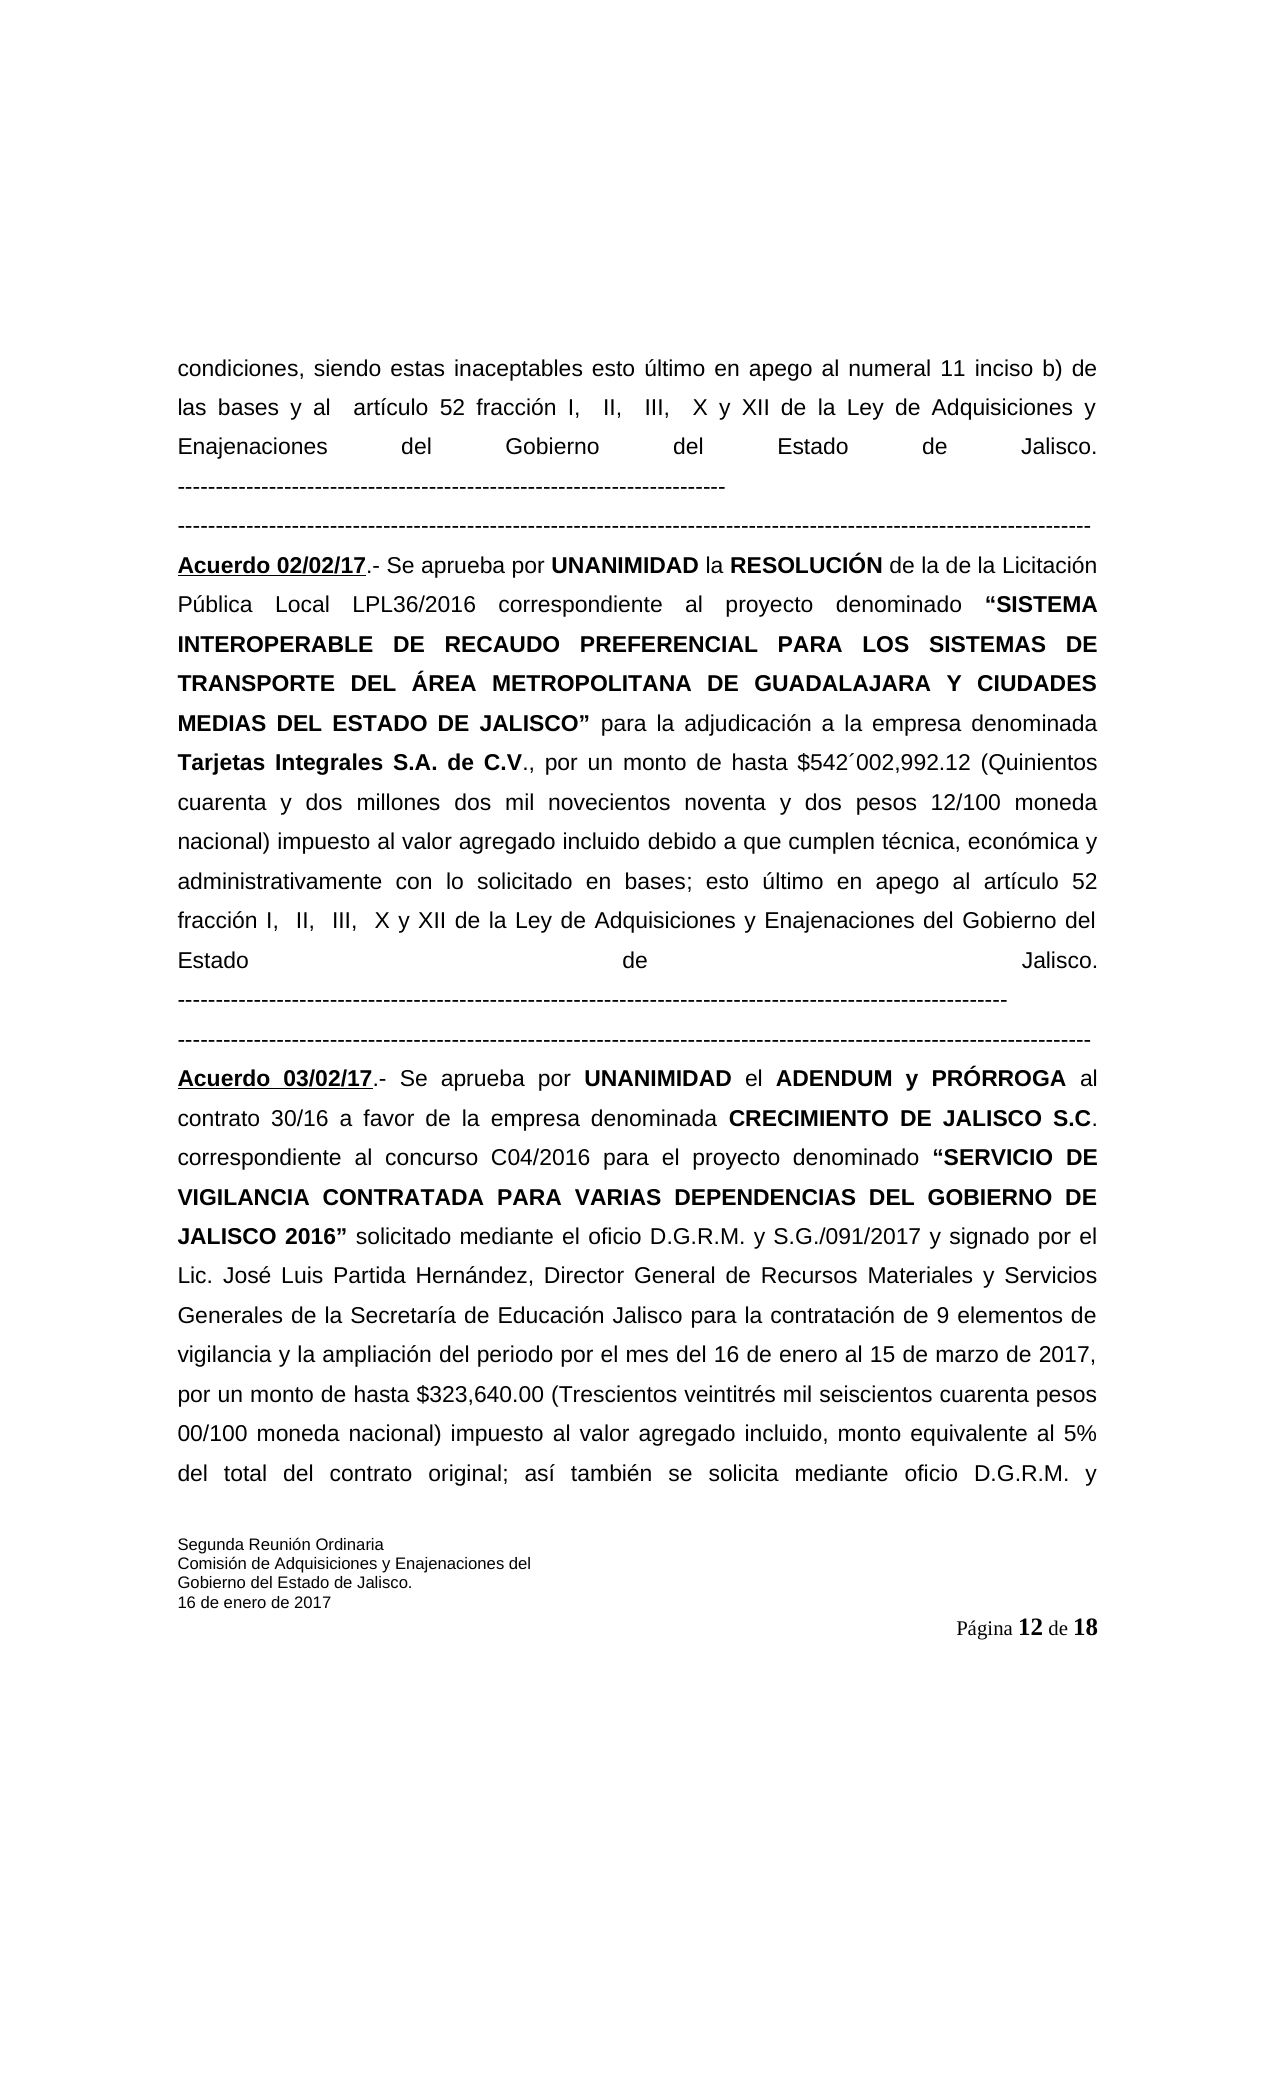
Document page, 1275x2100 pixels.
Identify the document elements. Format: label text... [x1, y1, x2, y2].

text ------------------------------------------------------------------------------------------------------------------------ [177, 512, 1098, 539]
text Acuerdo 02/02/17.- Se aprueba por UNANIMIDAD la RESOLUCIÓN de la de la Licitación Pública Local LPL36/2016 correspondiente al proyecto denominado “SISTEMA INTEROPERABLE DE RECAUDO PREFERENCIAL PARA LOS SISTEMAS DE TRANSPORTE DEL ÁREA METROPOLITANA DE GUADALAJARA Y CIUDADES MEDIAS DEL ESTADO DE JALISCO” para la adjudicación a la empresa denominada Tarjetas Integrales S.A. de C.V., por un monto de hasta $542´002,992.12 (Quinientos cuarenta y dos millones dos mil novecientos noventa y dos pesos 12/100 moneda nacional) impuesto al valor agregado incluido debido a que cumplen técnica, económica y administrativamente con lo solicitado en bases; esto último en apego al artículo 52 fracción I, II, III, X y XII de la Ley de Adquisiciones y Enajenaciones del Gobierno del Estado de Jalisco. ------------------------------------------------------------------------------------------------------------- [177, 552, 1098, 1012]
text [177, 354, 1098, 499]
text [177, 1065, 1098, 1486]
text ------------------------------------------------------------------------------------------------------------------------ [177, 1026, 1098, 1052]
